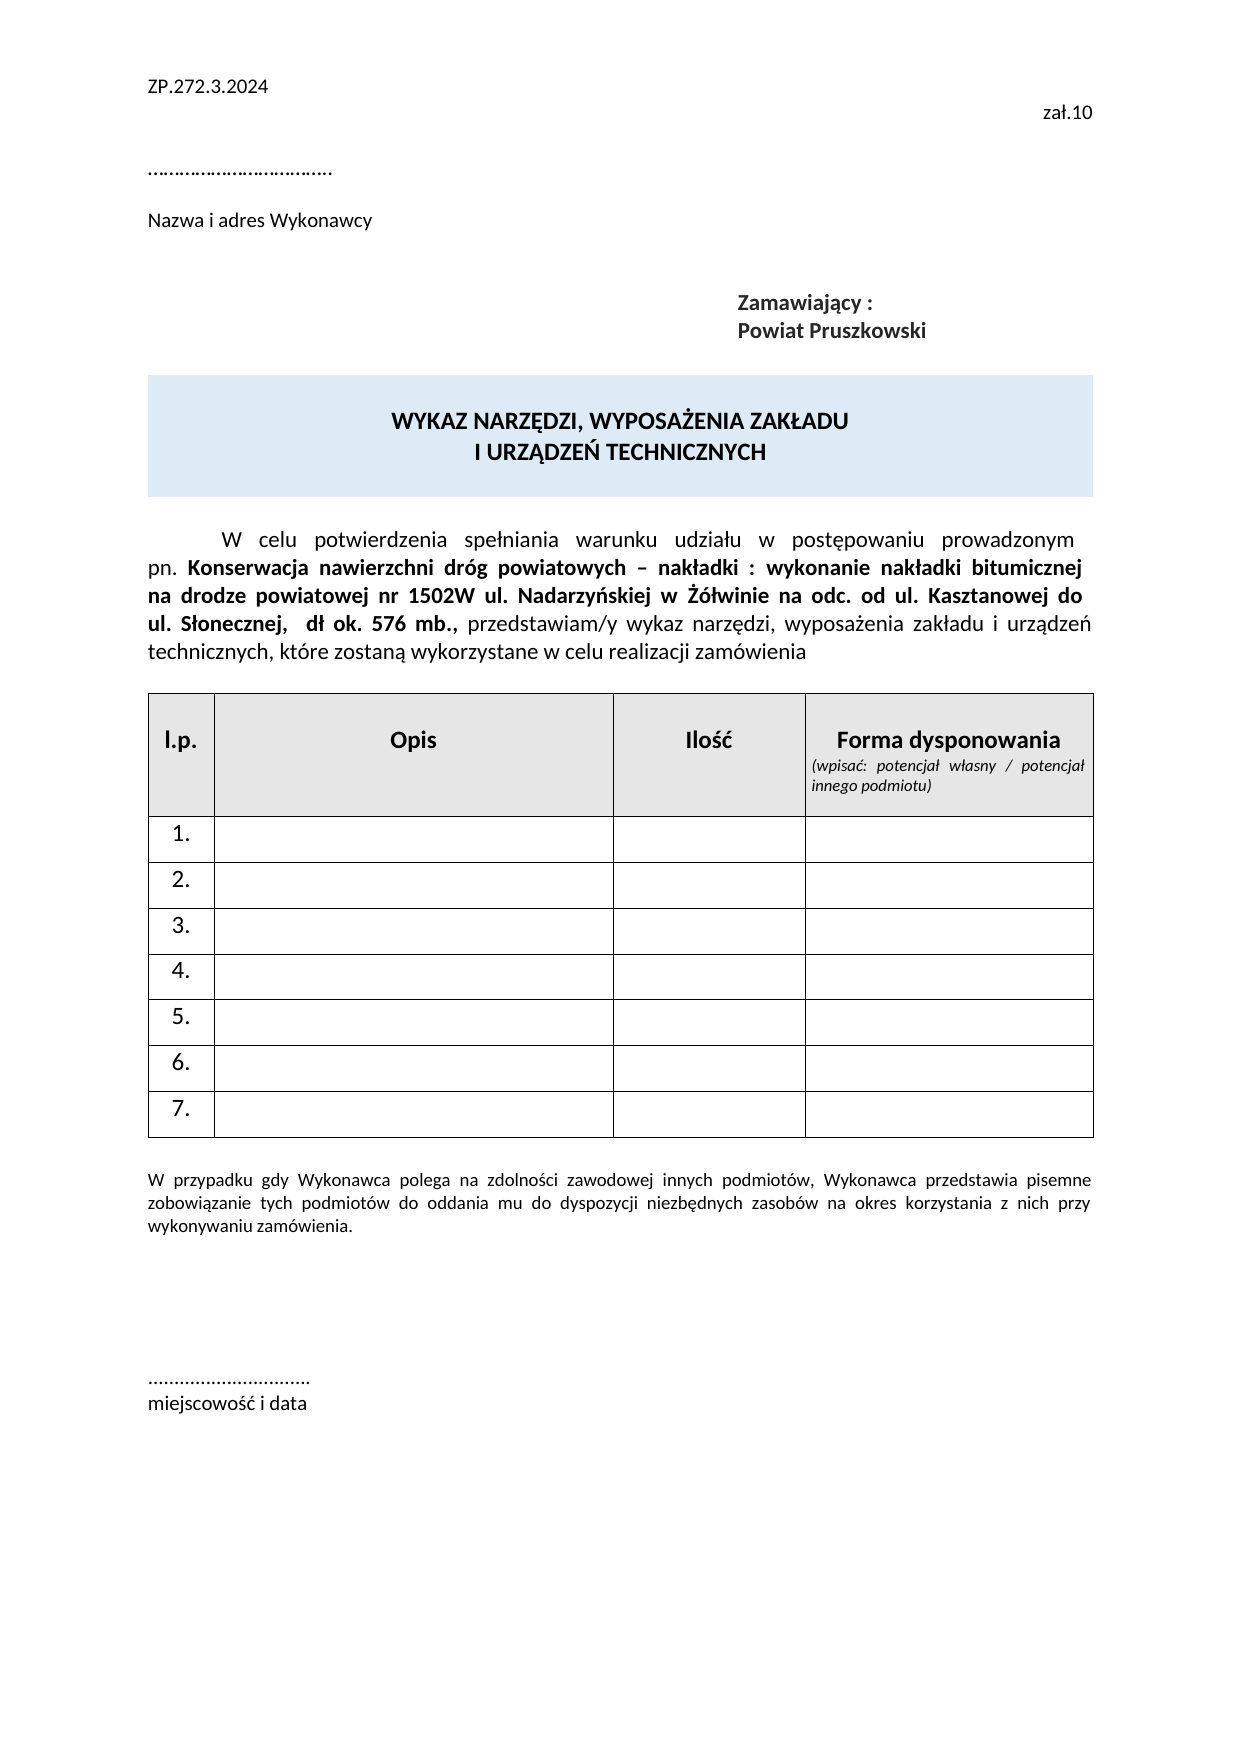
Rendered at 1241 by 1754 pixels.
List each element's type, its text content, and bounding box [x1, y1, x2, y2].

table_cell [806, 909, 1093, 953]
table_cell 4. [149, 955, 214, 999]
text Zamawiający : [664, 288, 1093, 316]
table_cell [215, 1092, 613, 1137]
table_cell 1. [149, 817, 214, 862]
text WYKAZ NARZĘDZI, WYPOSAŻENIA ZAKŁADU [148, 405, 1093, 436]
table_cell 2. [149, 863, 214, 908]
table_cell [614, 1046, 805, 1091]
table_header Ilość [614, 694, 805, 816]
table_cell 3. [149, 909, 214, 953]
table_cell [614, 1092, 805, 1137]
table_cell [614, 863, 805, 908]
table_cell [614, 909, 805, 953]
table_cell [806, 1000, 1093, 1045]
table_cell [215, 817, 613, 862]
table_cell [215, 863, 613, 908]
table_cell 5. [149, 1000, 214, 1045]
table_cell [614, 1000, 805, 1045]
table_cell [215, 1000, 613, 1045]
table_cell [215, 1046, 613, 1091]
table_cell [806, 817, 1093, 862]
table_cell [614, 817, 805, 862]
table_cell [806, 955, 1093, 999]
table_cell [215, 955, 613, 999]
table_cell 7. [149, 1092, 214, 1137]
text ............................... [148, 1364, 1093, 1390]
text W celu potwierdzenia spełniania warunku udziału w postępowaniu prowadzonym pn. Konserwacja nawierzchni dróg powiatowych – nakładki : wykonanie nakładki bitumicznej na drodze powiatowej nr 1502W ul. Nadarzyńskiej w Żółwinie na odc. od ul. Kasztanowej do ul. Słonecznej, dł ok. 576 mb., przedstawiam/y wykaz narzędzi, wyposażenia zakładu i urządzeń technicznych, które zostaną wykorzystane w celu realizacji zamówienia [148, 525, 1093, 665]
table_cell [806, 1046, 1093, 1091]
text I URZĄDZEŃ TECHNICZNYCH [148, 436, 1093, 466]
text Nazwa i adres Wykonawcy [148, 207, 1093, 232]
table_cell 6. [149, 1046, 214, 1091]
text Powiat Pruszkowski [664, 316, 1093, 344]
table_cell [614, 955, 805, 999]
text …………………………….. [148, 153, 1093, 181]
table_cell [806, 863, 1093, 908]
table_header l.p. [149, 694, 214, 816]
table_cell [215, 909, 613, 953]
text miejscowość i data [148, 1390, 1093, 1415]
table_header Forma dysponowania (wpisać: potencjał własny / potencjał innego podmiotu) [806, 694, 1093, 816]
table_cell [806, 1092, 1093, 1137]
table_header Opis [215, 694, 613, 816]
text W przypadku gdy Wykonawca polega na zdolności zawodowej innych podmiotów, Wykonawca przedstawia pisemne zobowiązanie tych podmiotów do oddania mu do dyspozycji niezbędnych zasobów na okres korzystania z nich przy wykonywaniu zamówienia. [148, 1168, 1093, 1237]
